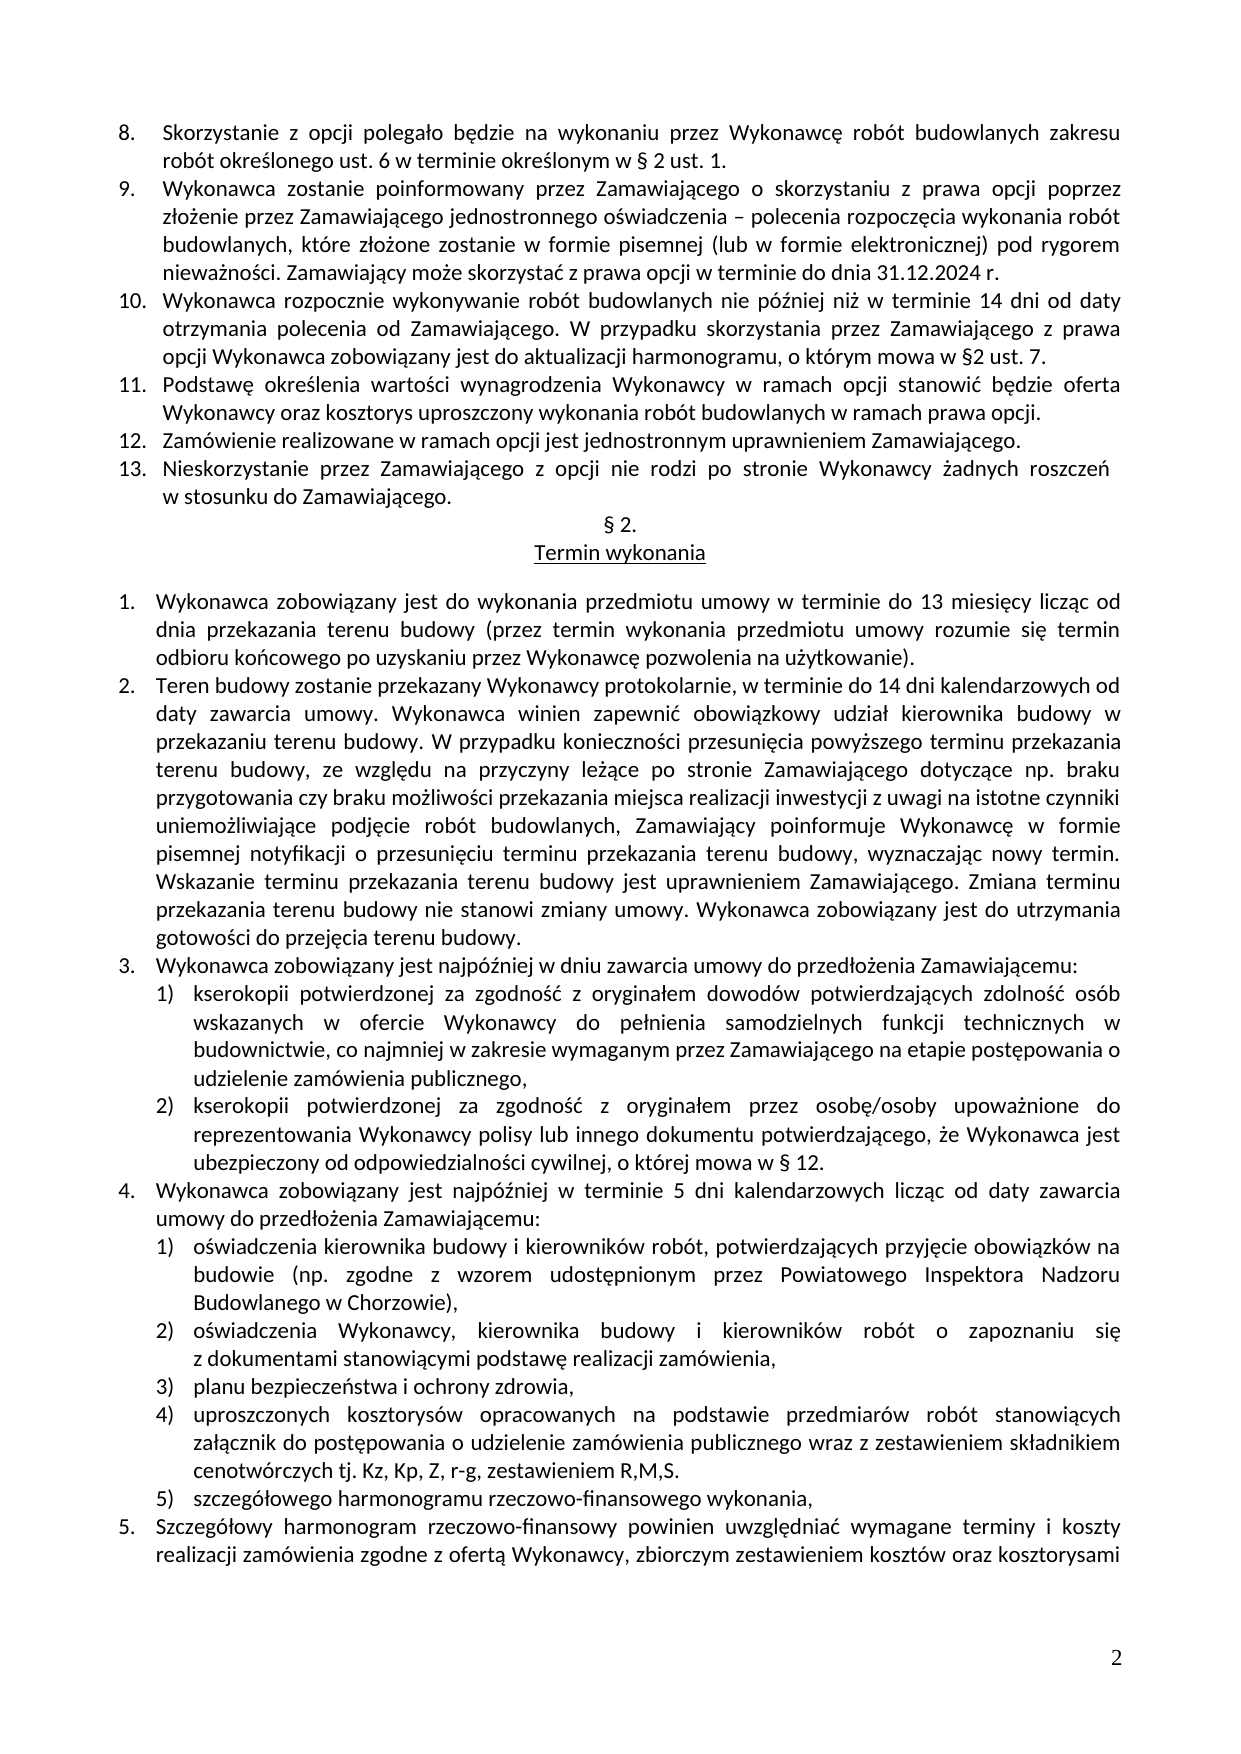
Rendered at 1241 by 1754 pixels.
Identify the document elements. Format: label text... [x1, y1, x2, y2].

list Podstawę określenia wartości wynagrodzenia Wykonawcy w ramach opcji stanowić będzie oferta Wykonawcy oraz kosztorys uproszczony wykonania robót budowlanych w ramach prawa opcji. [118, 370, 1122, 426]
list oświadczenia Wykonawcy, kierownika budowy i kierowników robót o zapoznaniu się z dokumentami stanowiącymi podstawę realizacji zamówienia, [156, 1316, 1122, 1372]
list Teren budowy zostanie przekazany Wykonawcy protokolarnie, w terminie do 14 dni kalendarzowych od daty zawarcia umowy. Wykonawca winien zapewnić obowiązkowy udział kierownika budowy w przekazaniu terenu budowy. W przypadku konieczności przesunięcia powyższego terminu przekazania terenu budowy, ze względu na przyczyny leżące po stronie Zamawiającego dotyczące np. braku przygotowania czy braku możliwości przekazania miejsca realizacji inwestycji z uwagi na istotne czynniki uniemożliwiające podjęcie robót budowlanych, Zamawiający poinformuje Wykonawcę w formie pisemnej notyfikacji o przesunięciu terminu przekazania terenu budowy, wyznaczając nowy termin. Wskazanie terminu przekazania terenu budowy jest uprawnieniem Zamawiającego. Zmiana terminu przekazania terenu budowy nie stanowi zmiany umowy. Wykonawca zobowiązany jest do utrzymania gotowości do przejęcia terenu budowy. [118, 671, 1122, 952]
list uproszczonych kosztorysów opracowanych na podstawie przedmiarów robót stanowiących załącznik do postępowania o udzielenie zamówienia publicznego wraz z zestawieniem składnikiem cenotwórczych tj. Kz, Kp, Z, r-g, zestawieniem R,M,S. [156, 1400, 1122, 1484]
list Wykonawca zobowiązany jest najpóźniej w dniu zawarcia umowy do przedłożenia Zamawiającemu: [118, 952, 1122, 979]
list Zamówienie realizowane w ramach opcji jest jednostronnym uprawnieniem Zamawiającego. [118, 426, 1122, 454]
text § 2. [118, 510, 1122, 538]
list planu bezpieczeństwa i ochrony zdrowia, [156, 1372, 1122, 1400]
list Nieskorzystanie przez Zamawiającego z opcji nie rodzi po stronie Wykonawcy żadnych roszczeń w stosunku do Zamawiającego. [118, 454, 1122, 510]
list kserokopii potwierdzonej za zgodność z oryginałem przez osobę/osoby upoważnione do reprezentowania Wykonawcy polisy lub innego dokumentu potwierdzającego, że Wykonawca jest ubezpieczony od odpowiedzialności cywilnej, o której mowa w § 12. [156, 1092, 1122, 1176]
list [118, 1512, 1122, 1568]
list Wykonawca zobowiązany jest do wykonania przedmiotu umowy w terminie do 13 miesięcy licząc od dnia przekazania terenu budowy (przez termin wykonania przedmiotu umowy rozumie się termin odbioru końcowego po uzyskaniu przez Wykonawcę pozwolenia na użytkowanie). [118, 587, 1122, 671]
list kserokopii potwierdzonej za zgodność z oryginałem dowodów potwierdzających zdolność osób wskazanych w ofercie Wykonawcy do pełnienia samodzielnych funkcji technicznych w budownictwie, co najmniej w zakresie wymaganym przez Zamawiającego na etapie postępowania o udzielenie zamówienia publicznego, [156, 979, 1122, 1092]
list Wykonawca rozpocznie wykonywanie robót budowlanych nie później niż w terminie 14 dni od daty otrzymania polecenia od Zamawiającego. W przypadku skorzystania przez Zamawiającego z prawa opcji Wykonawca zobowiązany jest do aktualizacji harmonogramu, o którym mowa w §2 ust. 7. [118, 286, 1122, 370]
list oświadczenia kierownika budowy i kierowników robót, potwierdzających przyjęcie obowiązków na budowie (np. zgodne z wzorem udostępnionym przez Powiatowego Inspektora Nadzoru Budowlanego w Chorzowie), [156, 1232, 1122, 1316]
list szczegółowego harmonogramu rzeczowo-finansowego wykonania, [156, 1484, 1122, 1512]
list Wykonawca zostanie poinformowany przez Zamawiającego o skorzystaniu z prawa opcji poprzez złożenie przez Zamawiającego jednostronnego oświadczenia – polecenia rozpoczęcia wykonania robót budowlanych, które złożone zostanie w formie pisemnej (lub w formie elektronicznej) pod rygorem nieważności. Zamawiający może skorzystać z prawa opcji w terminie do dnia 31.12.2024 r. [118, 174, 1122, 286]
list Skorzystanie z opcji polegało będzie na wykonaniu przez Wykonawcę robót budowlanych zakresu robót określonego ust. 6 w terminie określonym w § 2 ust. 1. [118, 118, 1122, 174]
list Wykonawca zobowiązany jest najpóźniej w terminie 5 dni kalendarzowych licząc od daty zawarcia umowy do przedłożenia Zamawiającemu: [118, 1176, 1122, 1232]
text Termin wykonania [118, 538, 1122, 566]
